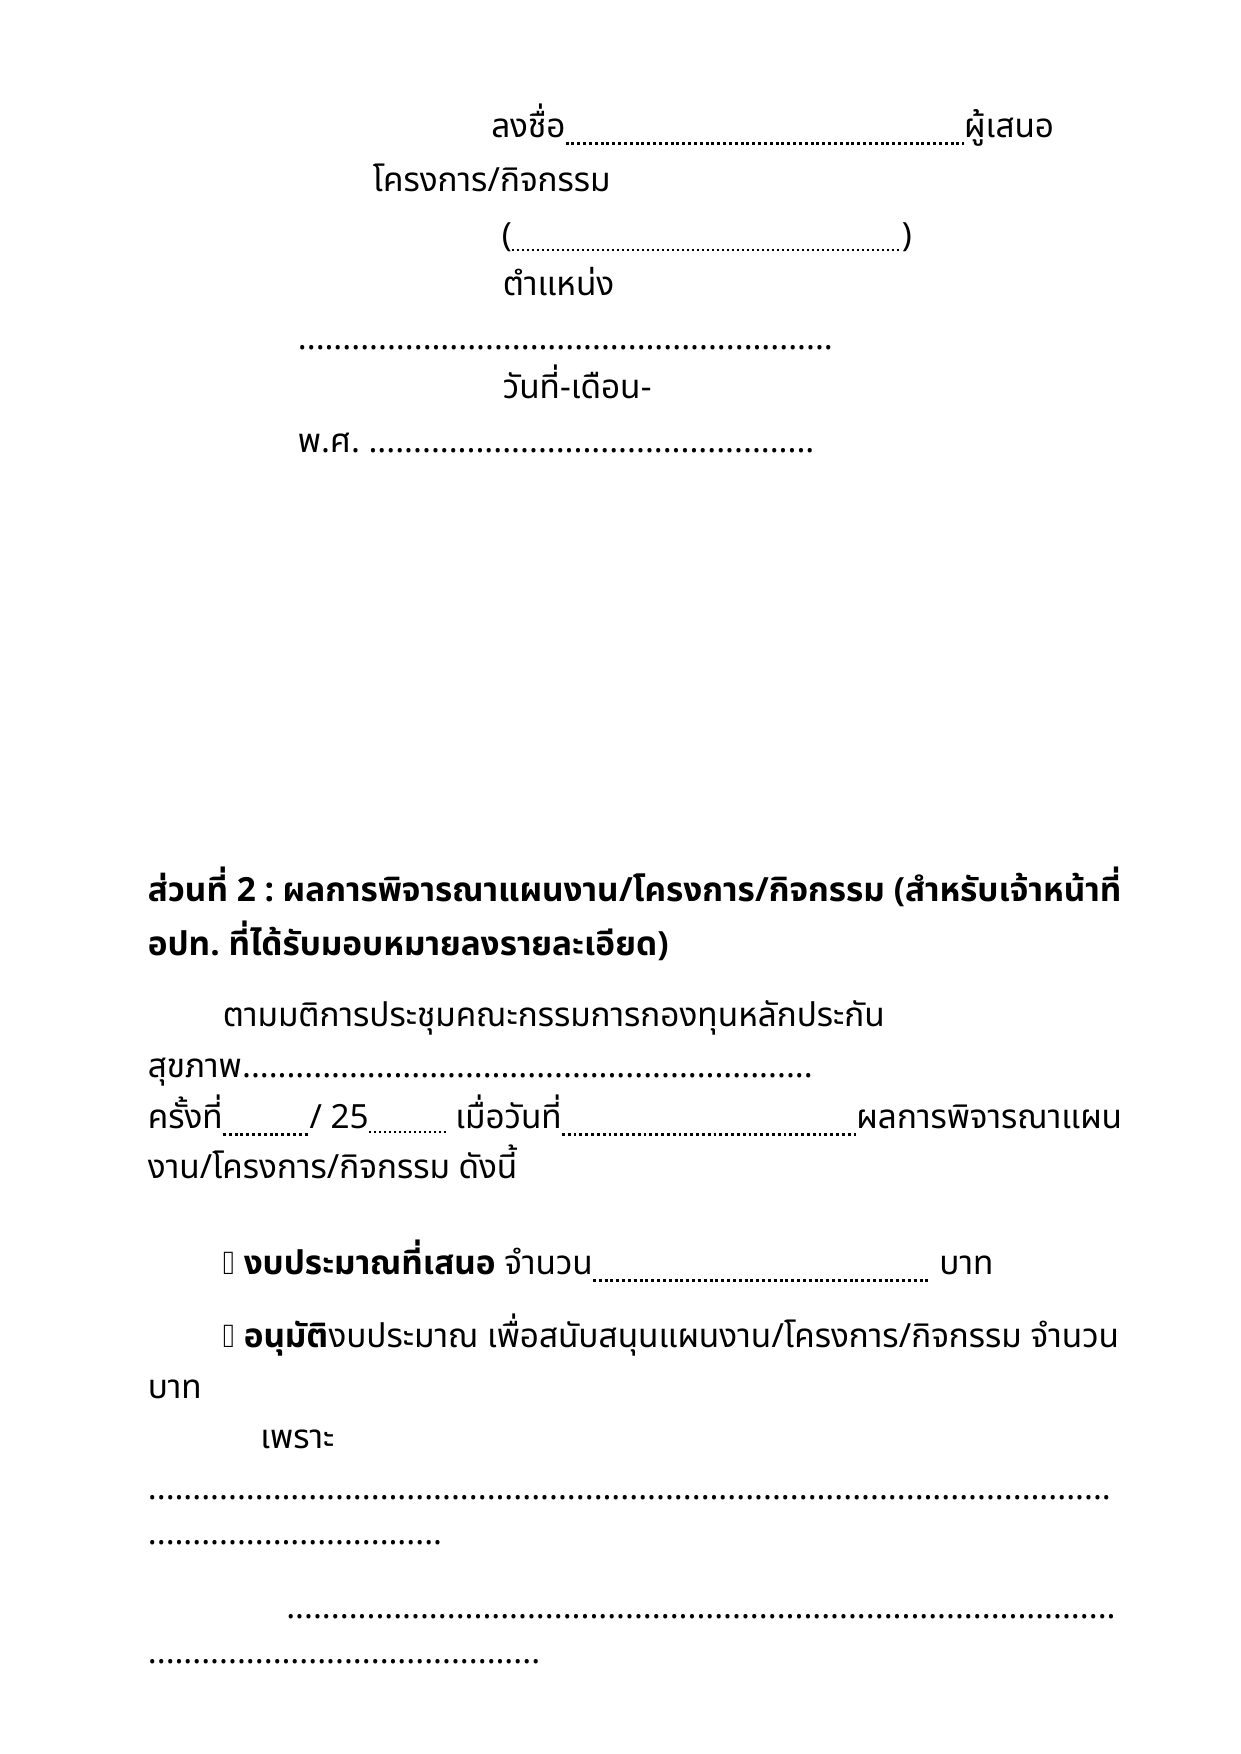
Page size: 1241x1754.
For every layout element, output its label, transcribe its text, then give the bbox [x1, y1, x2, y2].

text งบประมาณที่เสนอ จำนวน บาท [148, 1239, 1122, 1289]
text ตำแหน่ง ............................................................ [298, 260, 1122, 359]
text ลงชื่อ ผู้เสนอโครงการ/กิจกรรม [373, 102, 1122, 207]
text เพราะ ............................................................................................................................................. [148, 1413, 1122, 1554]
text ......................................................................................................................................... [148, 1554, 1122, 1673]
text ส่วนที่ 2 : ผลการพิจารณาแผนงาน/โครงการ/กิจกรรม (สำหรับเจ้าหน้าที่ อปท. ที่ได้รับมอบหมายลงรายละเอียด) [148, 866, 1181, 971]
text วันที่-เดือน-พ.ศ. .................................................. [298, 363, 1122, 468]
text อนุมัติงบประมาณ เพื่อสนับสนุนแผนงาน/โครงการ/กิจกรรม จำนวน บาท [148, 1312, 1122, 1413]
text ( ) [502, 211, 1122, 256]
text ตามมติการประชุมคณะกรรมการกองทุนหลักประกันสุขภาพ................................................................ ครั้งที่ / 25 เมื่อวันที่ ผลการพิจารณาแผนงาน/โครงการ/กิจกรรม ดังนี้ [148, 991, 1122, 1194]
